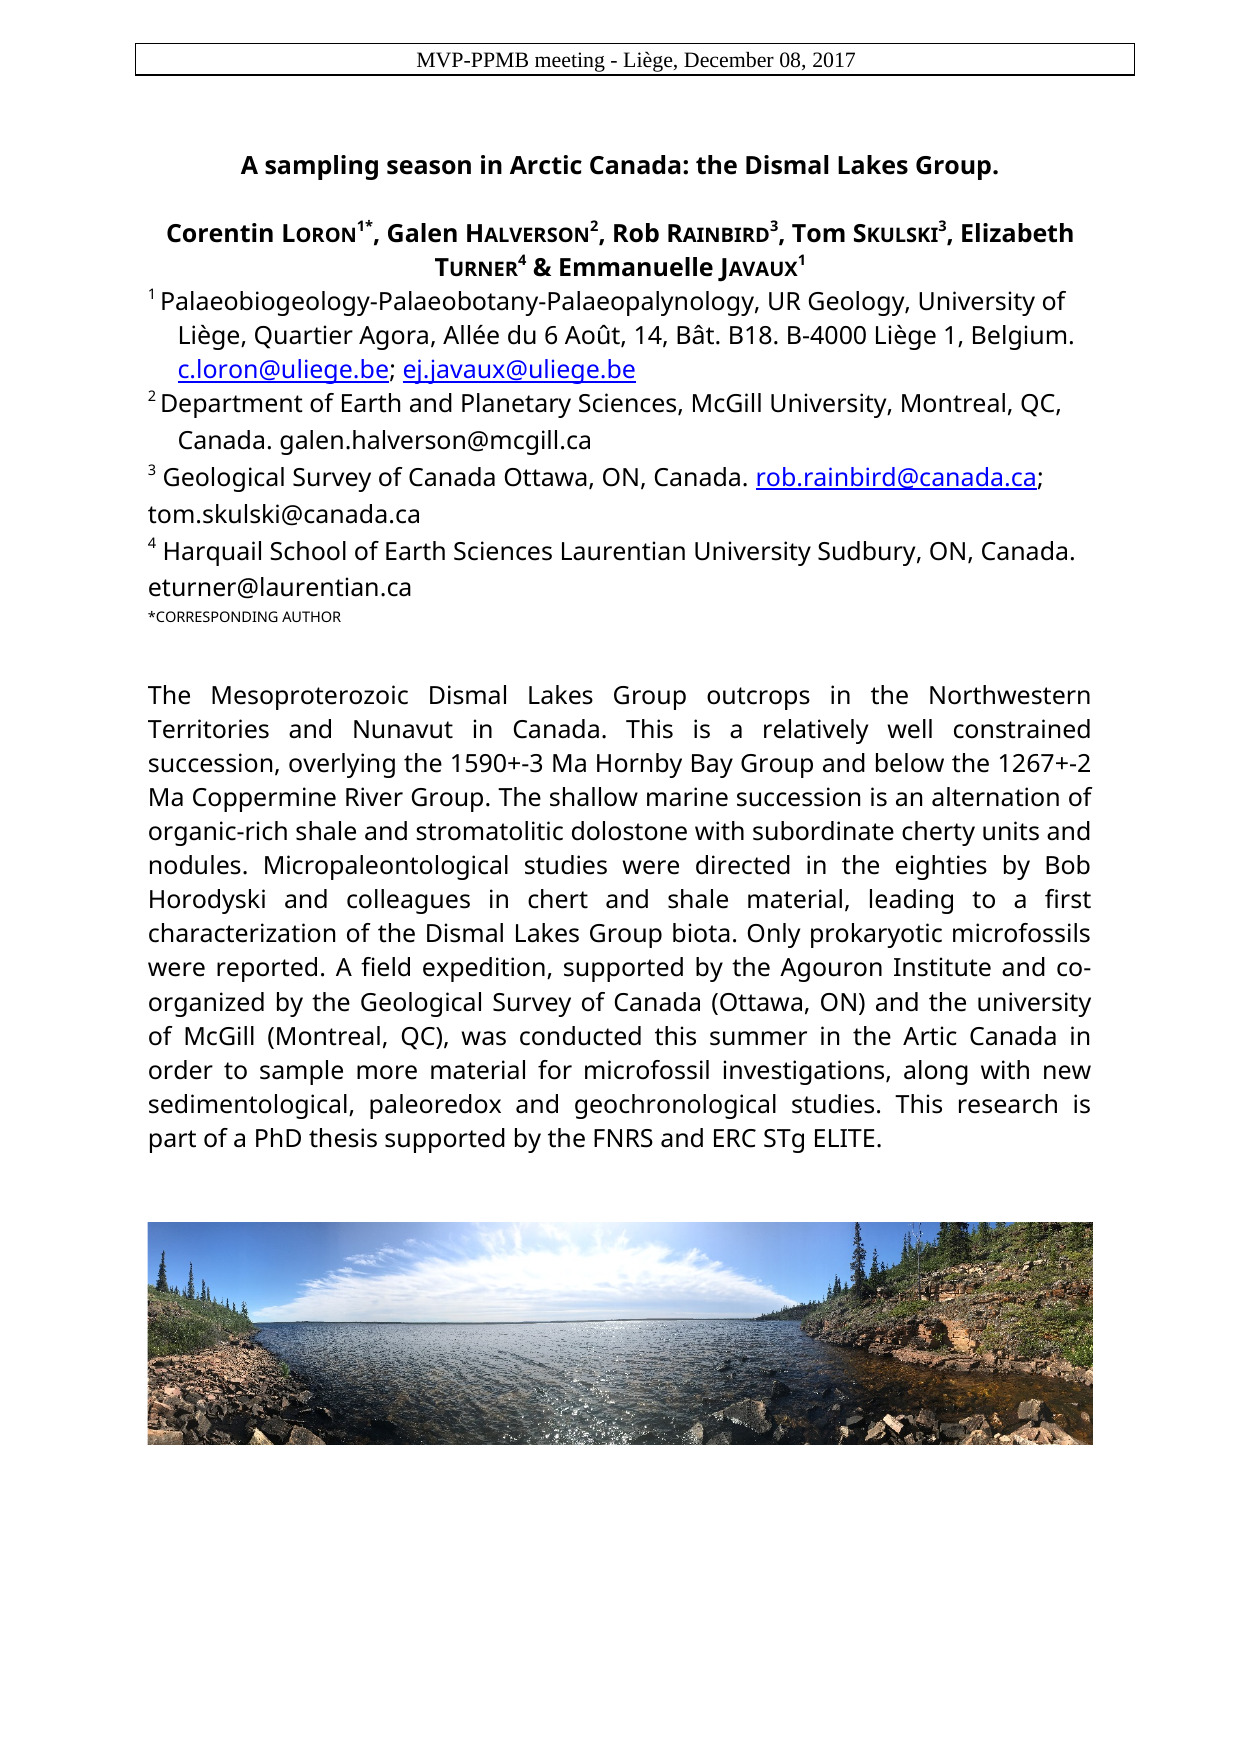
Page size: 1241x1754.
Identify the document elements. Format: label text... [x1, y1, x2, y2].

text Corentin Loron1*, Galen Halverson2, Rob Rainbird3, Tom Skulski3, Elizabeth Turner4 & Emmanuelle Javaux1 [148, 216, 1092, 284]
text 4 Harquail School of Earth Sciences Laurentian University Sudbury, ON, Canada. eturner@laurentian.ca [148, 533, 1092, 604]
text *CORRESPONDING AUTHOR [148, 607, 1092, 641]
text 3 Geological Survey of Canada Ottawa, ON, Canada. rob.rainbird@canada.ca; tom.skulski@canada.ca [148, 460, 1092, 531]
text 2 Department of Earth and Planetary Sciences, McGill University, Montreal, QC, Canada. galen.halverson@mcgill.ca [148, 386, 1092, 457]
text A sampling season in Arctic Canada: the Dismal Lakes Group. [148, 148, 1092, 182]
text The Mesoproterozoic Dismal Lakes Group outcrops in the Northwestern Territories and Nunavut in Canada. This is a relatively well constrained succession, overlying the 1590+-3 Ma Hornby Bay Group and below the 1267+-2 Ma Coppermine River Group. The shallow marine succession is an alternation of organic-rich shale and stromatolitic dolostone with subordinate cherty units and nodules. Micropaleontological studies were directed in the eighties by Bob Horodyski and colleagues in chert and shale material, leading to a first characterization of the Dismal Lakes Group biota. Only prokaryotic microfossils were reported. A field expedition, supported by the Agouron Institute and co-organized by the Geological Survey of Canada (Ottawa, ON) and the university of McGill (Montreal, QC), was conducted this summer in the Artic Canada in order to sample more material for microfossil investigations, along with new sedimentological, paleoredox and geochronological studies. This research is part of a PhD thesis supported by the FNRS and ERC STg ELITE. [148, 678, 1092, 1154]
text 1 Palaeobiogeology-Palaeobotany-Palaeopalynology, UR Geology, University of Liège, Quartier Agora, Allée du 6 Août, 14, Bât. B18. B-4000 Liège 1, Belgium. c.loron@uliege.be; ej.javaux@uliege.be [148, 284, 1092, 386]
picture [147, 1222, 1093, 1445]
